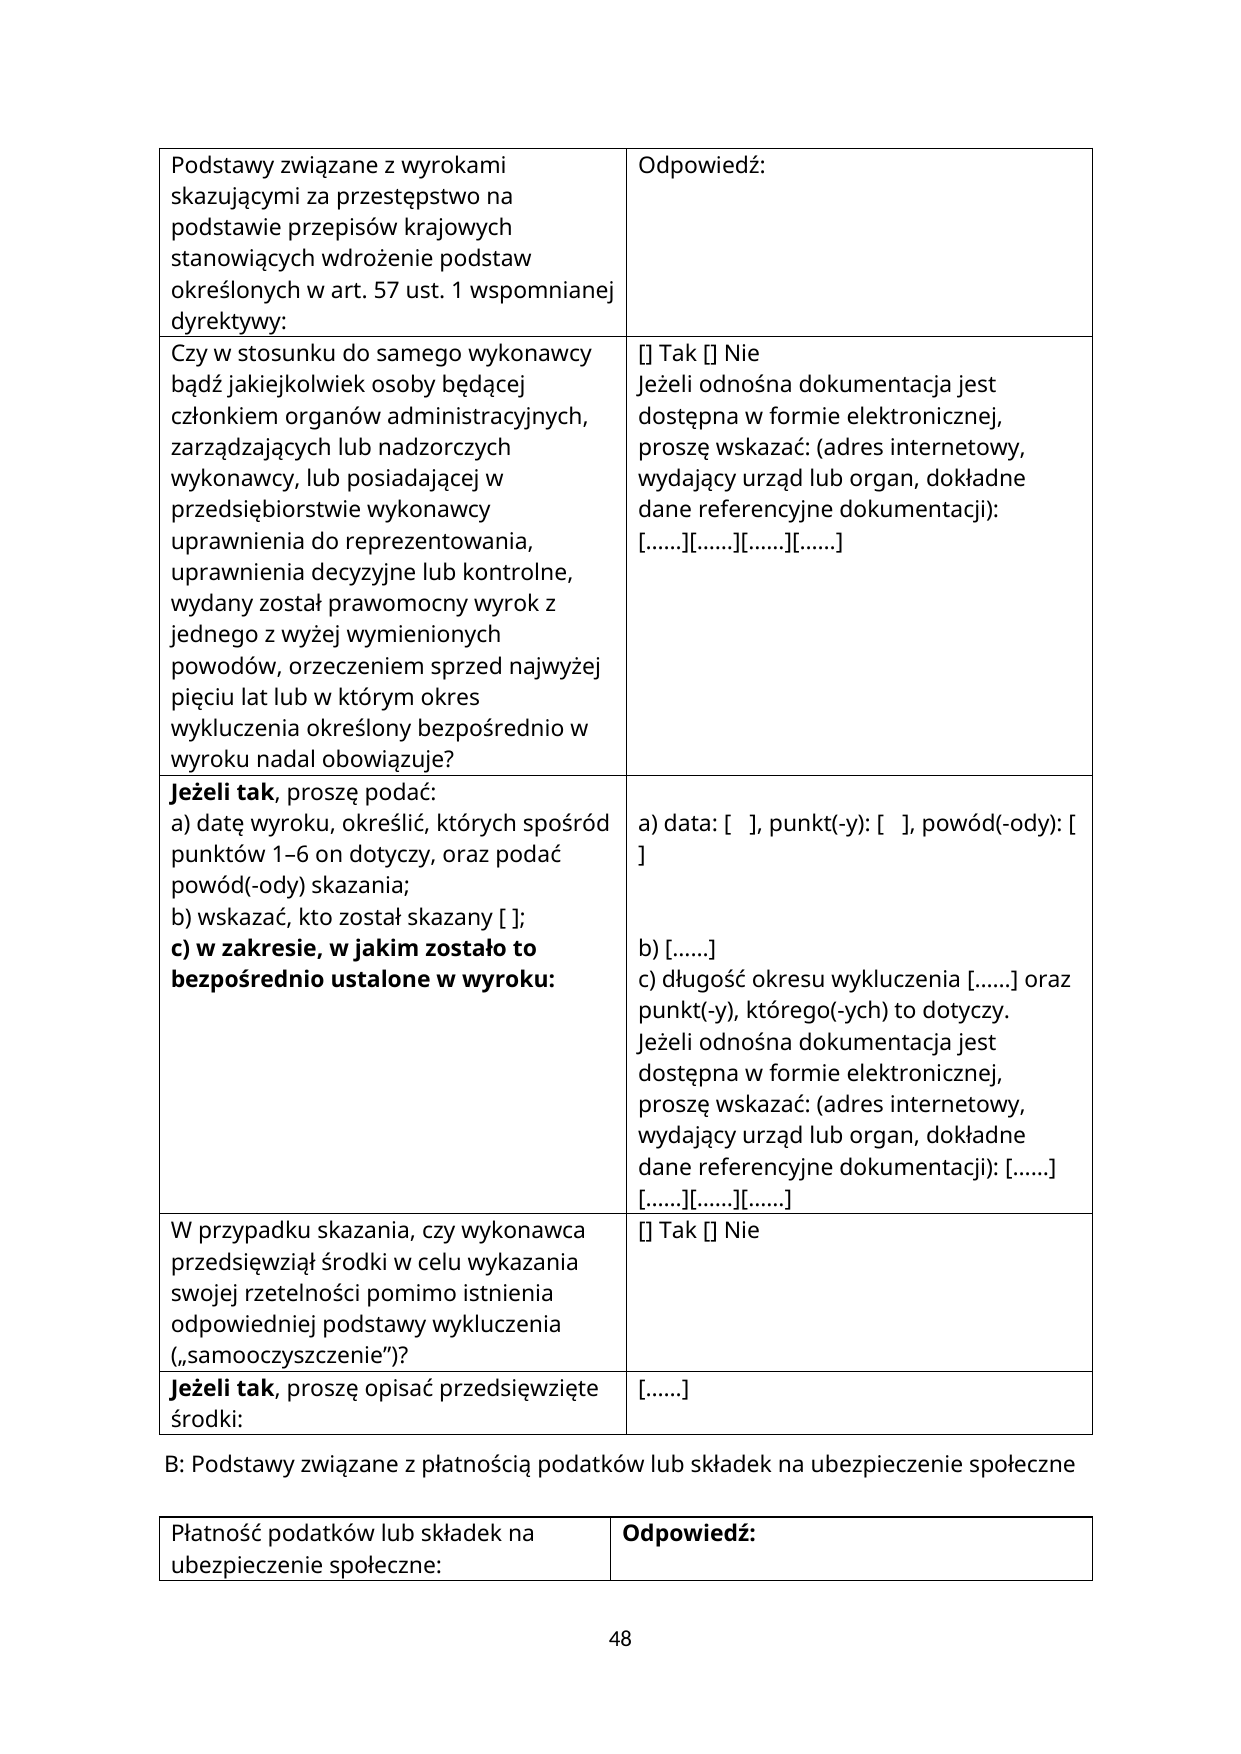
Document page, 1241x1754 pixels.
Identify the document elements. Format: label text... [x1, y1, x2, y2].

table_cell [] Tak [] Nie [627, 1214, 1092, 1371]
table_cell Czy w stosunku do samego wykonawcy bądź jakiejkolwiek osoby będącej członkiem organów administracyjnych, zarządzających lub nadzorczych wykonawcy, lub posiadającej w przedsiębiorstwie wykonawcy uprawnienia do reprezentowania, uprawnienia decyzyjne lub kontrolne, wydany został prawomocny wyrok z jednego z wyżej wymienionych powodów, orzeczeniem sprzed najwyżej pięciu lat lub w którym okres wykluczenia określony bezpośrednio w wyroku nadal obowiązuje? [160, 337, 626, 775]
text B: Podstawy związane z płatnością podatków lub składek na ubezpieczenie społeczne [148, 1448, 1093, 1479]
table_header Odpowiedź: [611, 1518, 1092, 1580]
table_cell W przypadku skazania, czy wykonawca przedsięwziął środki w celu wykazania swojej rzetelności pomimo istnienia odpowiedniej podstawy wykluczenia („samooczyszczenie”)? [160, 1214, 626, 1371]
table_header Płatność podatków lub składek na ubezpieczenie społeczne: [160, 1518, 610, 1580]
table_cell a) data: [ ], punkt(-y): [ ], powód(-ody): [ ] b) [……] c) długość okresu wykluczenia [……] oraz punkt(-y), którego(-ych) to dotyczy. Jeżeli odnośna dokumentacja jest dostępna w formie elektronicznej, proszę wskazać: (adres internetowy, wydający urząd lub organ, dokładne dane referencyjne dokumentacji): [……][……][……][……] [627, 776, 1092, 1213]
table_cell Jeżeli tak, proszę opisać przedsięwzięte środki: [160, 1372, 626, 1434]
table_cell [……] [627, 1372, 1092, 1434]
table_header Odpowiedź: [627, 149, 1092, 336]
table_cell [] Tak [] Nie Jeżeli odnośna dokumentacja jest dostępna w formie elektronicznej, proszę wskazać: (adres internetowy, wydający urząd lub organ, dokładne dane referencyjne dokumentacji): [……][……][……][……] [627, 337, 1092, 775]
table_header Podstawy związane z wyrokami skazującymi za przestępstwo na podstawie przepisów krajowych stanowiących wdrożenie podstaw określonych w art. 57 ust. 1 wspomnianej dyrektywy: [160, 149, 626, 336]
table_cell Jeżeli tak, proszę podać: a) datę wyroku, określić, których spośród punktów 1–6 on dotyczy, oraz podać powód(-ody) skazania; b) wskazać, kto został skazany [ ]; c) w zakresie, w jakim zostało to bezpośrednio ustalone w wyroku: [160, 776, 626, 1213]
